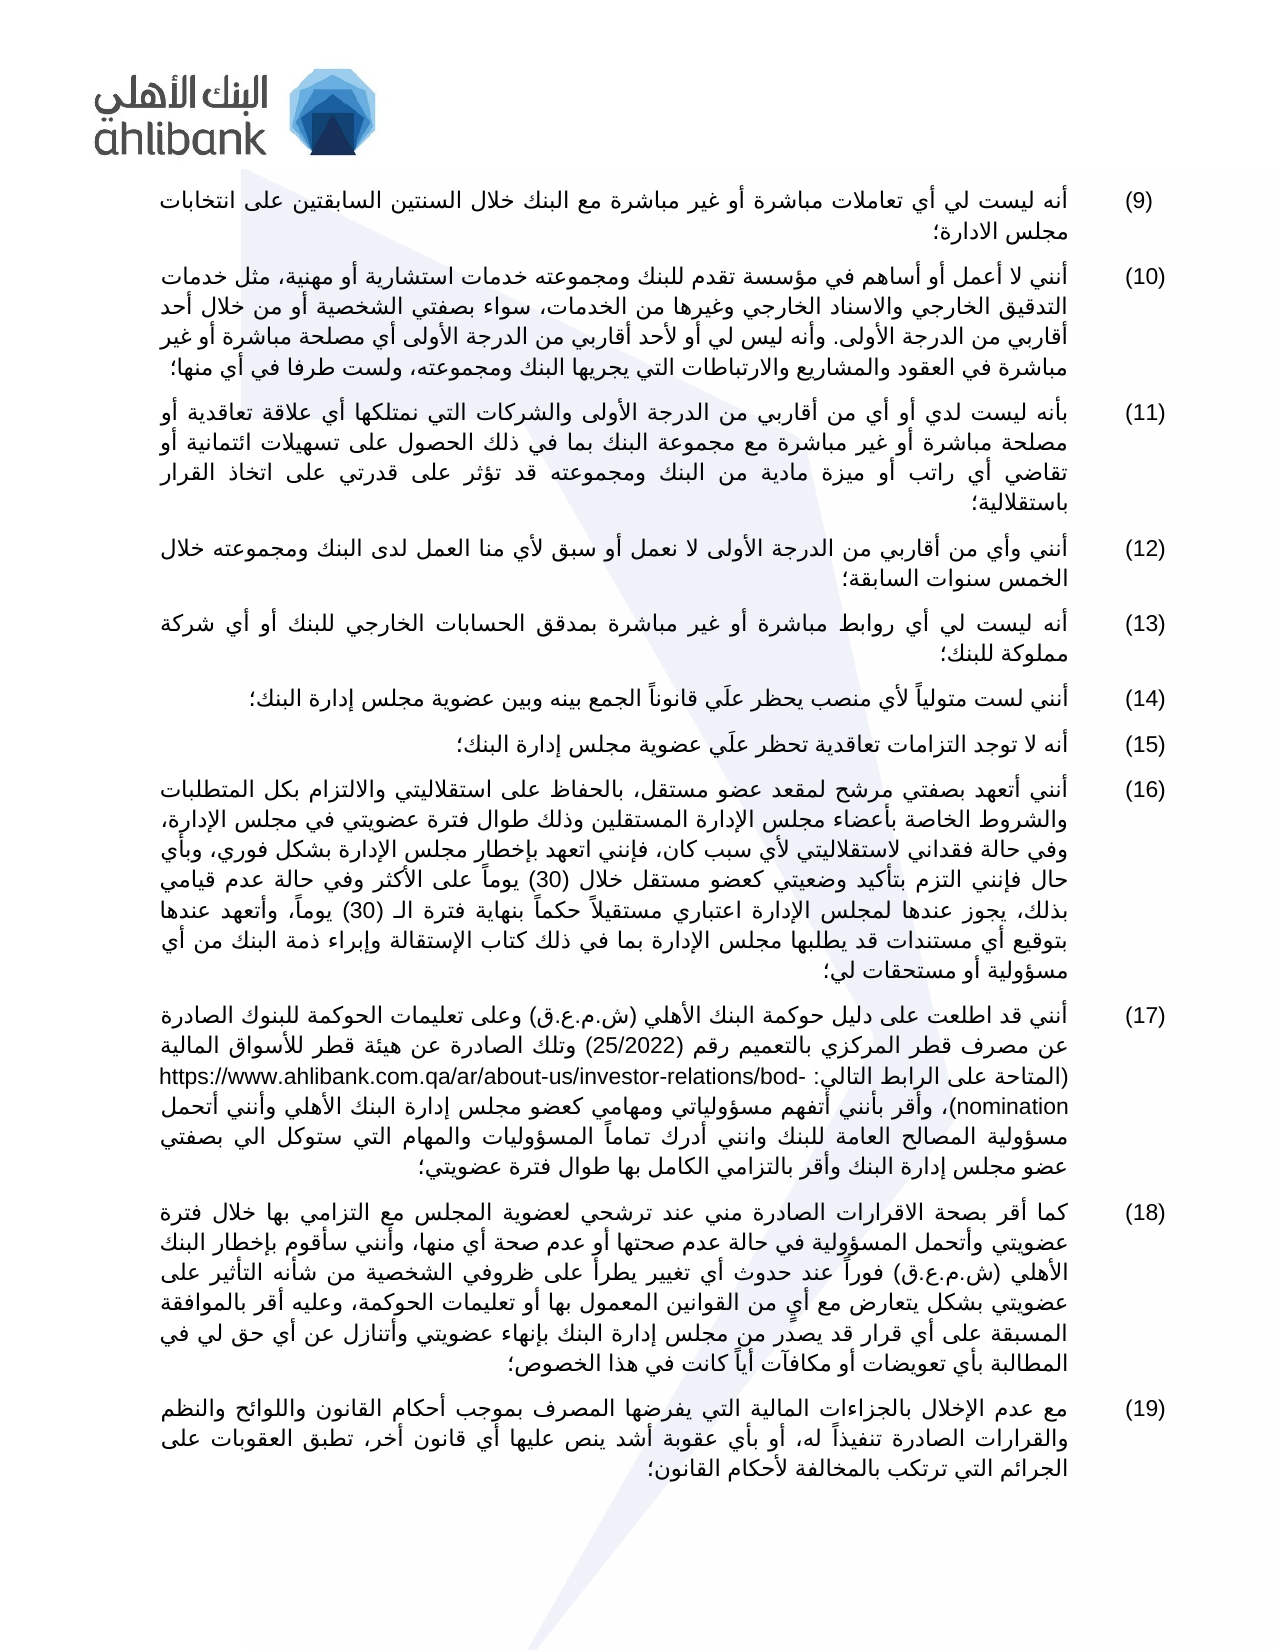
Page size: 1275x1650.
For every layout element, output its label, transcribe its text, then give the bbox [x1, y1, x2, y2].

list أنني لا أعمل أو أساهم في مؤسسة تقدم للبنك ومجموعته خدمات استشارية أو مهنية، مثل خدمات التدقيق الخارجي والاسناد الخارجي وغيرها من الخدمات، سواء بصفتي الشخصية أو من خلال أحد أقاربي من الدرجة الأولى. وأنه ليس لي أو لأحد أقاربي من الدرجة الأولى أي مصلحة مباشرة أو غير مباشرة في العقود والمشاريع والارتباطات التي يجريها البنك ومجموعته، ولست طرفا في أي منها؛ [159, 263, 1125, 380]
list أنه لا توجد التزامات تعاقدية تحظر علَي عضوية مجلس إدارة البنك؛ [159, 731, 1125, 757]
list أنني لست متولياً لأي منصب يحظر علَي قانوناً الجمع بينه وبين عضوية مجلس إدارة البنك؛ [159, 685, 1125, 712]
list مع عدم الإخلال بالجزاءات المالية التي يفرضها المصرف بموجب أحكام القانون واللوائح والنظم والقرارات الصادرة تنفيذاً له، أو بأي عقوبة أشد ينص عليها أي قانون أخر، تطبق العقوبات على الجرائم التي ترتكب بالمخالفة لأحكام القانون؛ [159, 1395, 1125, 1482]
list كما أقر بصحة الاقرارات الصادرة مني عند ترشحي لعضوية المجلس مع التزامي بها خلال فترة عضويتي وأتحمل المسؤولية في حالة عدم صحتها أو عدم صحة أي منها، وأنني سأقوم بإخطار البنك الأهلي (ش.م.ع.ق) فوراً عند حدوث أي تغيير يطرأ على ظروفي الشخصية من شأنه التأثير على عضويتي بشكل يتعارض مع أيٍ من القوانين المعمول بها أو تعليمات الحوكمة، وعليه أقر بالموافقة المسبقة على أي قرار قد يصدر من مجلس إدارة البنك بإنهاء عضويتي وأتنازل عن أي حق لي في المطالبة بأي تعويضات أو مكافآت أياً كانت في هذا الخصوص؛ [159, 1198, 1125, 1376]
list بأنه ليست لدي أو أي من أقاربي من الدرجة الأولى والشركات التي نمتلكها أي علاقة تعاقدية أو مصلحة مباشرة أو غير مباشرة مع مجموعة البنك بما في ذلك الحصول على تسهيلات ائتمانية أو تقاضي أي راتب أو ميزة مادية من البنك ومجموعته قد تؤثر على قدرتي على اتخاذ القرار باستقلالية؛ [159, 399, 1125, 516]
picture [55, 57, 1275, 1650]
list أنني أتعهد بصفتي مرشح لمقعد عضو مستقل، بالحفاظ على استقلاليتي والالتزام بكل المتطلبات والشروط الخاصة بأعضاء مجلس الإدارة المستقلين وذلك طوال فترة عضويتي في مجلس الإدارة، وفي حالة فقداني لاستقلاليتي لأي سبب كان، فإنني اتعهد بإخطار مجلس الإدارة بشكل فوري، وبأي حال فإنني التزم بتأكيد وضعيتي كعضو مستقل خلال (30) يوماً على الأكثر وفي حالة عدم قيامي بذلك، يجوز عندها لمجلس الإدارة اعتباري مستقيلاً حكماً بنهاية فترة الـ (30) يوماً، وأتعهد عندها بتوقيع أي مستندات قد يطلبها مجلس الإدارة بما في ذلك كتاب الإستقالة وإبراء ذمة البنك من أي مسؤولية أو مستحقات لي؛ [159, 776, 1125, 983]
list أنني قد اطلعت على دليل حوكمة البنك الأهلي (ش.م.ع.ق) وعلى تعليمات الحوكمة للبنوك الصادرة عن مصرف قطر المركزي بالتعميم رقم (25/2022) وتلك الصادرة عن هيئة قطر للأسواق المالية (المتاحة على الرابط التالي: https://www.ahlibank.com.qa/ar/about-us/investor-relations/bod-nomination)، وأقر بأنني أتفهم مسؤولياتي ومهامي كعضو مجلس إدارة البنك الأهلي وأنني أتحمل مسؤولية المصالح العامة للبنك وانني أدرك تماماً المسؤوليات والمهام التي ستوكل الي بصفتي عضو مجلس إدارة البنك وأقر بالتزامي الكامل بها طوال فترة عضويتي؛ [159, 1002, 1125, 1180]
list أنه ليست لي أي تعاملات مباشرة أو غير مباشرة مع البنك خلال السنتين السابقتين على انتخابات مجلس الادارة؛ [159, 187, 1125, 244]
list أنه ليست لي أي روابط مباشرة أو غير مباشرة بمدقق الحسابات الخارجي للبنك أو أي شركة مملوكة للبنك؛ [159, 610, 1125, 667]
list أنني وأي من أقاربي من الدرجة الأولى لا نعمل أو سبق لأي منا العمل لدى البنك ومجموعته خلال الخمس سنوات السابقة؛ [159, 534, 1125, 591]
